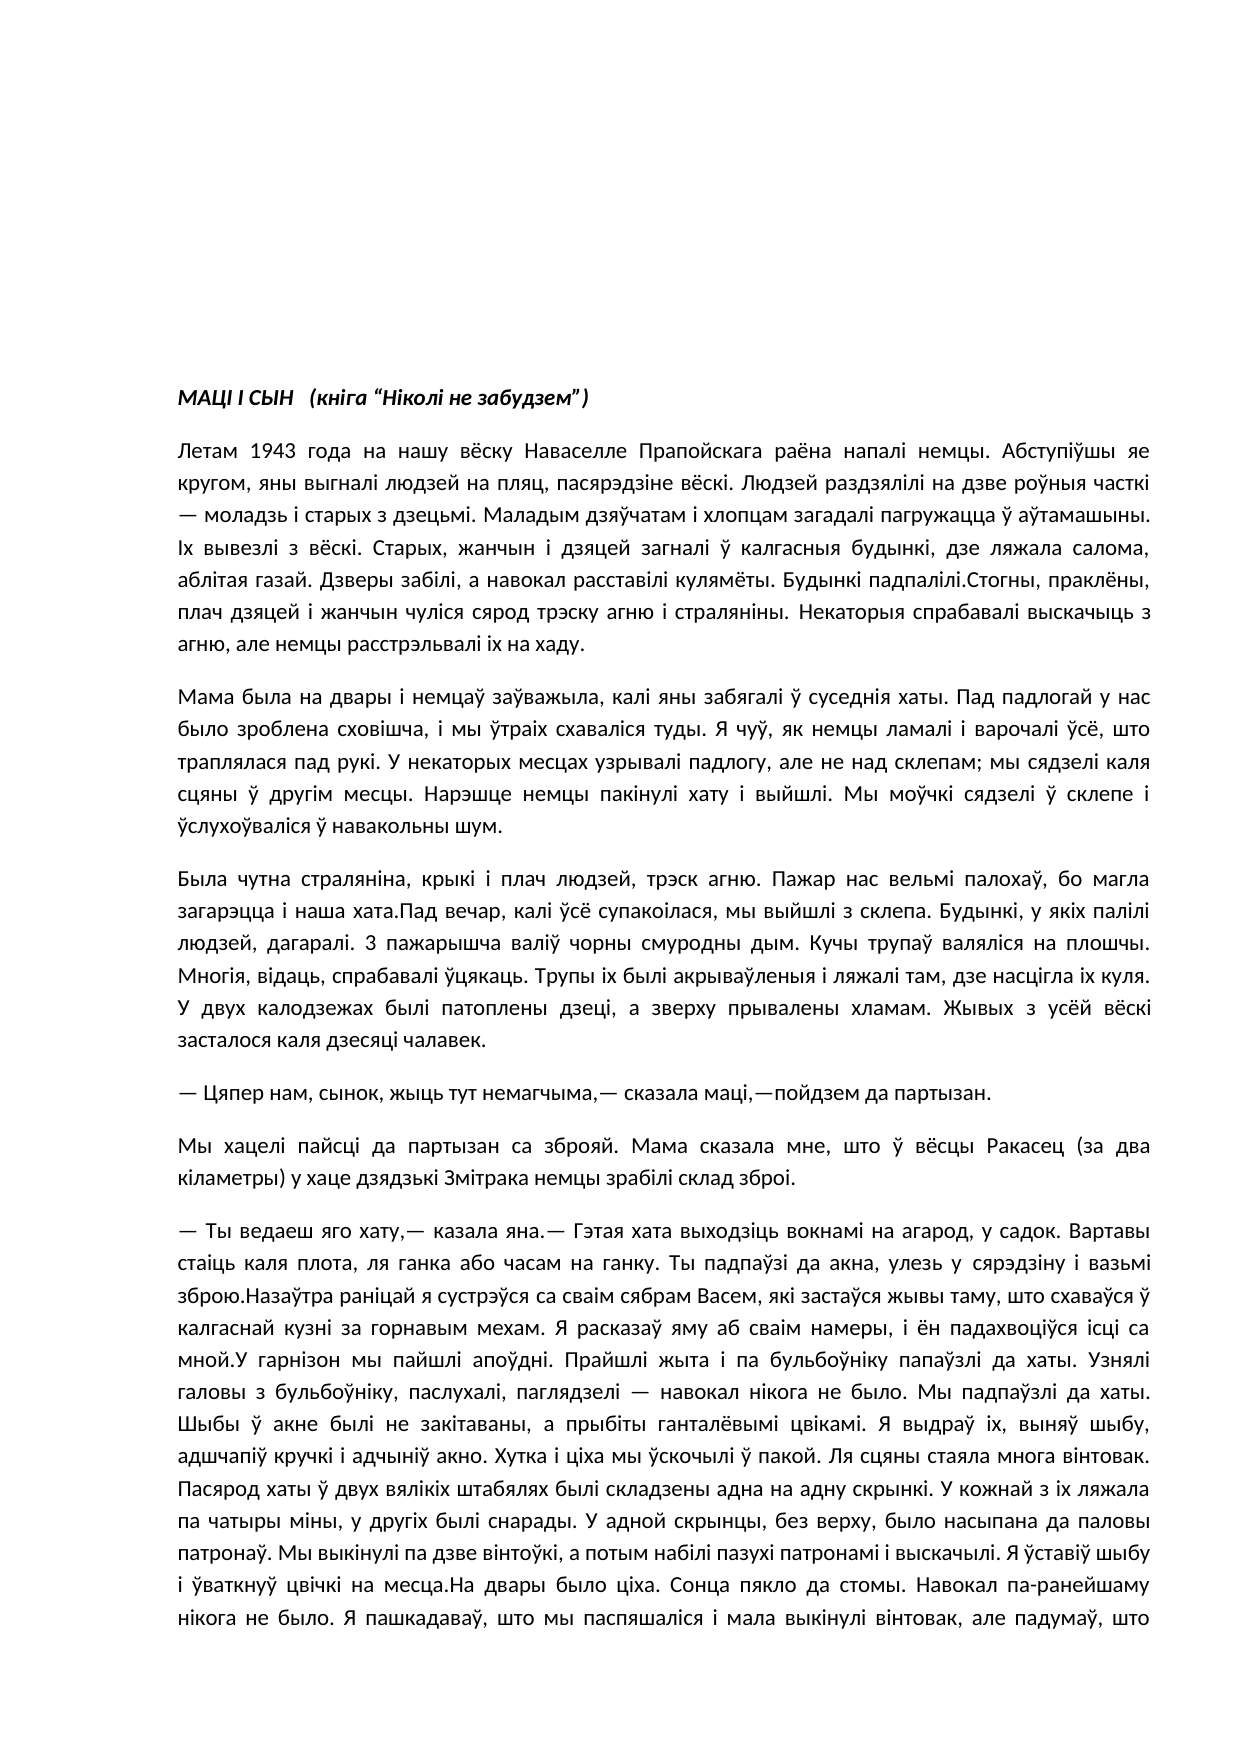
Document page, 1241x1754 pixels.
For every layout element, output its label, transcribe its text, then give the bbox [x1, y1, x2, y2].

text Была чутна страляніна, крыкі і плач людзей, трэск агню. Пажар нас вельмі палохаў, бо магла загарэцца і наша хата.Пад вечар, калі ўсё супакоілася, мы выйшлі з склепа. Будынкі, у якіх палілі людзей, дагаралі. 3 пажарышча валіў чорны смуродны дым. Кучы трупаў валяліся на плошчы. Многія, відаць, спрабавалі ўцякаць. Трупы іх былі акрываўленыя і ляжалі там, дзе насцігла іх куля. У двух калодзежах былі патоплены дзеці, а зверху прывалены хламам. Жывых з усёй вёскі засталося каля дзесяці чалавек. [177, 864, 1152, 1053]
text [177, 1216, 1152, 1631]
text МАЦІ I СЫН (кніга “Ніколі не забудзем”) [177, 383, 1152, 411]
text Мы хацелі пайсці да партызан са зброяй. Мама сказала мне, што ў вёсцы Ракасец (за два кіламетры) у хаце дзядзькі Змітрака немцы зрабілі склад зброі. [177, 1131, 1152, 1191]
text Летам 1943 года на нашу вёску Наваселле Прапойскага раёна напалі немцы. Абступіўшы яе кругом, яны выгналі людзей на пляц, пасярэдзіне вёскі. Людзей раздзялілі на дзве роўныя часткі — моладзь і старых з дзецьмі. Маладым дзяўчатам і хлопцам загадалі пагружацца ў аўтамашыны. Іх вывезлі з вёскі. Старых, жанчын і дзяцей загналі ў калгасныя будынкі, дзе ляжала салома, аблітая газай. Дзверы забілі, а навокал расставілі кулямёты. Будынкі падпалілі.Стогны, праклёны, плач дзяцей і жанчын чуліся сярод трэску агню і страляніны. Некаторыя спрабавалі выскачыць з агню, але немцы расстрэльвалі іх на хаду. [177, 436, 1152, 657]
text Мама была на двары і немцаў заўважыла, калі яны забягалі ў суседнія хаты. Пад падлогай у нас было зроблена сховішча, і мы ўтраіх схаваліся туды. Я чуў, як немцы ламалі і варочалі ўсё, што траплялася пад рукі. У некаторых месцах узрывалі падлогу, але не над склепам; мы сядзелі каля сцяны ў другім месцы. Нарэшце немцы пакінулі хату і выйшлі. Мы моўчкі сядзелі ў склепе і ўслухоўваліся ў навакольны шум. [177, 682, 1152, 839]
text — Цяпер нам, сынок, жыць тут немагчыма,— сказала маці,—пойдзем да партызан. [177, 1078, 1152, 1106]
